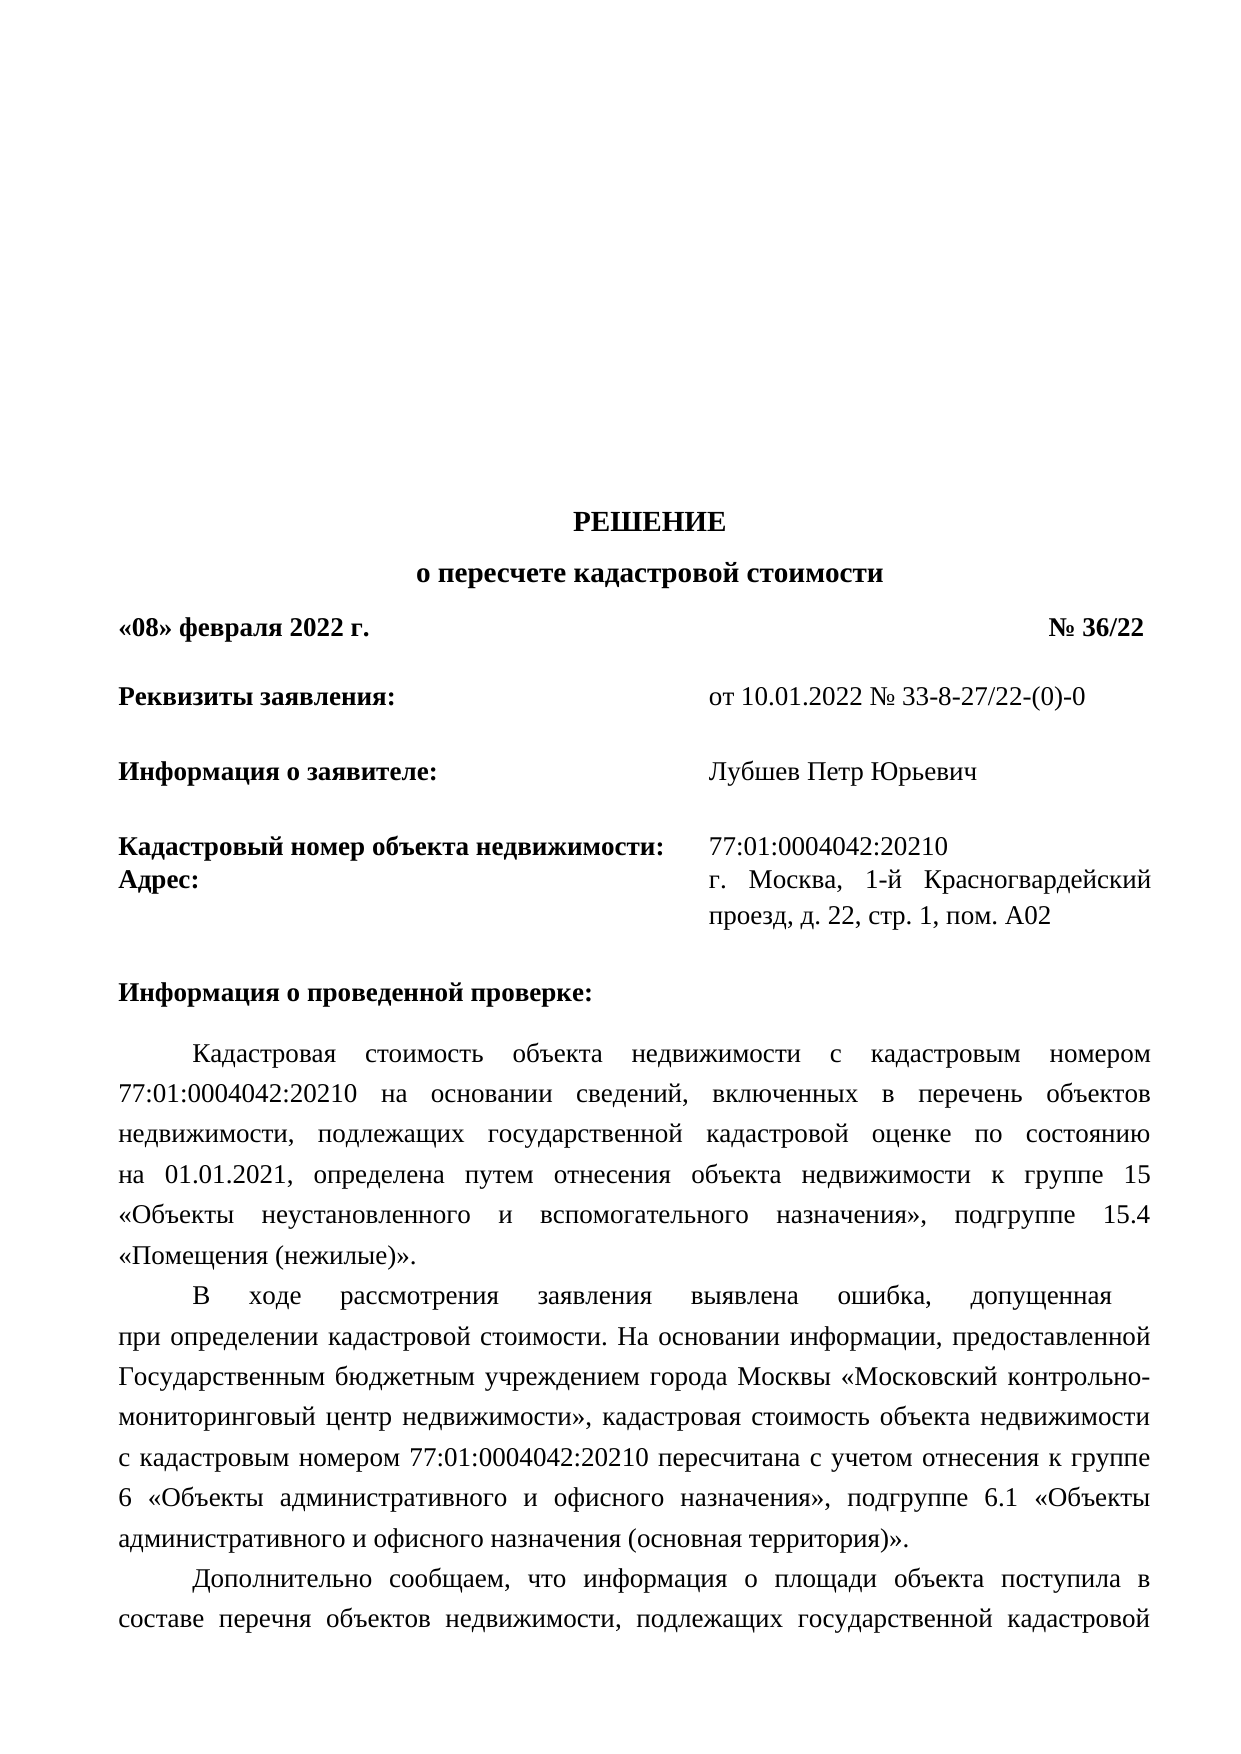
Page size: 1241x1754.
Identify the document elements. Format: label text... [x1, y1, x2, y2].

text Реквизиты заявления: от 10.01.2022 № 33-8-27/22-(0)-0 [118, 680, 1152, 711]
text В ходе рассмотрения заявления выявлена ошибка, допущенная при определении кадастровой стоимости. На основании информации, предоставленной Государственным бюджетным учреждением города Москвы «Московский контрольно-мониторинговый центр недвижимости», кадастровая стоимость объекта недвижимости с кадастровым номером 77:01:0004042:20210 пересчитана с учетом отнесения к группе 6 «Объекты административного и офисного назначения», подгруппе 6.1 «Объекты административного и офисного назначения (основная территория)». [118, 1279, 1152, 1553]
text Адрес: г. Москва, 1-й Красногвардейский проезд, д. 22, стр. 1, пом. А02 [118, 864, 1152, 931]
text Информация о заявителе: Лубшев Петр Юрьевич [118, 755, 1167, 786]
text о пересчете кадастровой стоимости [148, 556, 1152, 589]
text Кадастровый номер объекта недвижимости: 77:01:0004042:20210 [118, 830, 1152, 861]
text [118, 1562, 1152, 1634]
text РЕШЕНИЕ [148, 504, 1152, 538]
text «08» февраля 2022 г. № 36/22 [118, 611, 1152, 642]
text Информация о проведенной проверке: [118, 976, 1152, 1008]
text Кадастровая стоимость объекта недвижимости с кадастровым номером 77:01:0004042:20210 на основании сведений, включенных в перечень объектов недвижимости, подлежащих государственной кадастровой оценке по состоянию на 01.01.2021, определена путем отнесения объекта недвижимости к группе 15 «Объекты неустановленного и вспомогательного назначения», подгруппе 15.4 «Помещения (нежилые)». [118, 1037, 1152, 1270]
